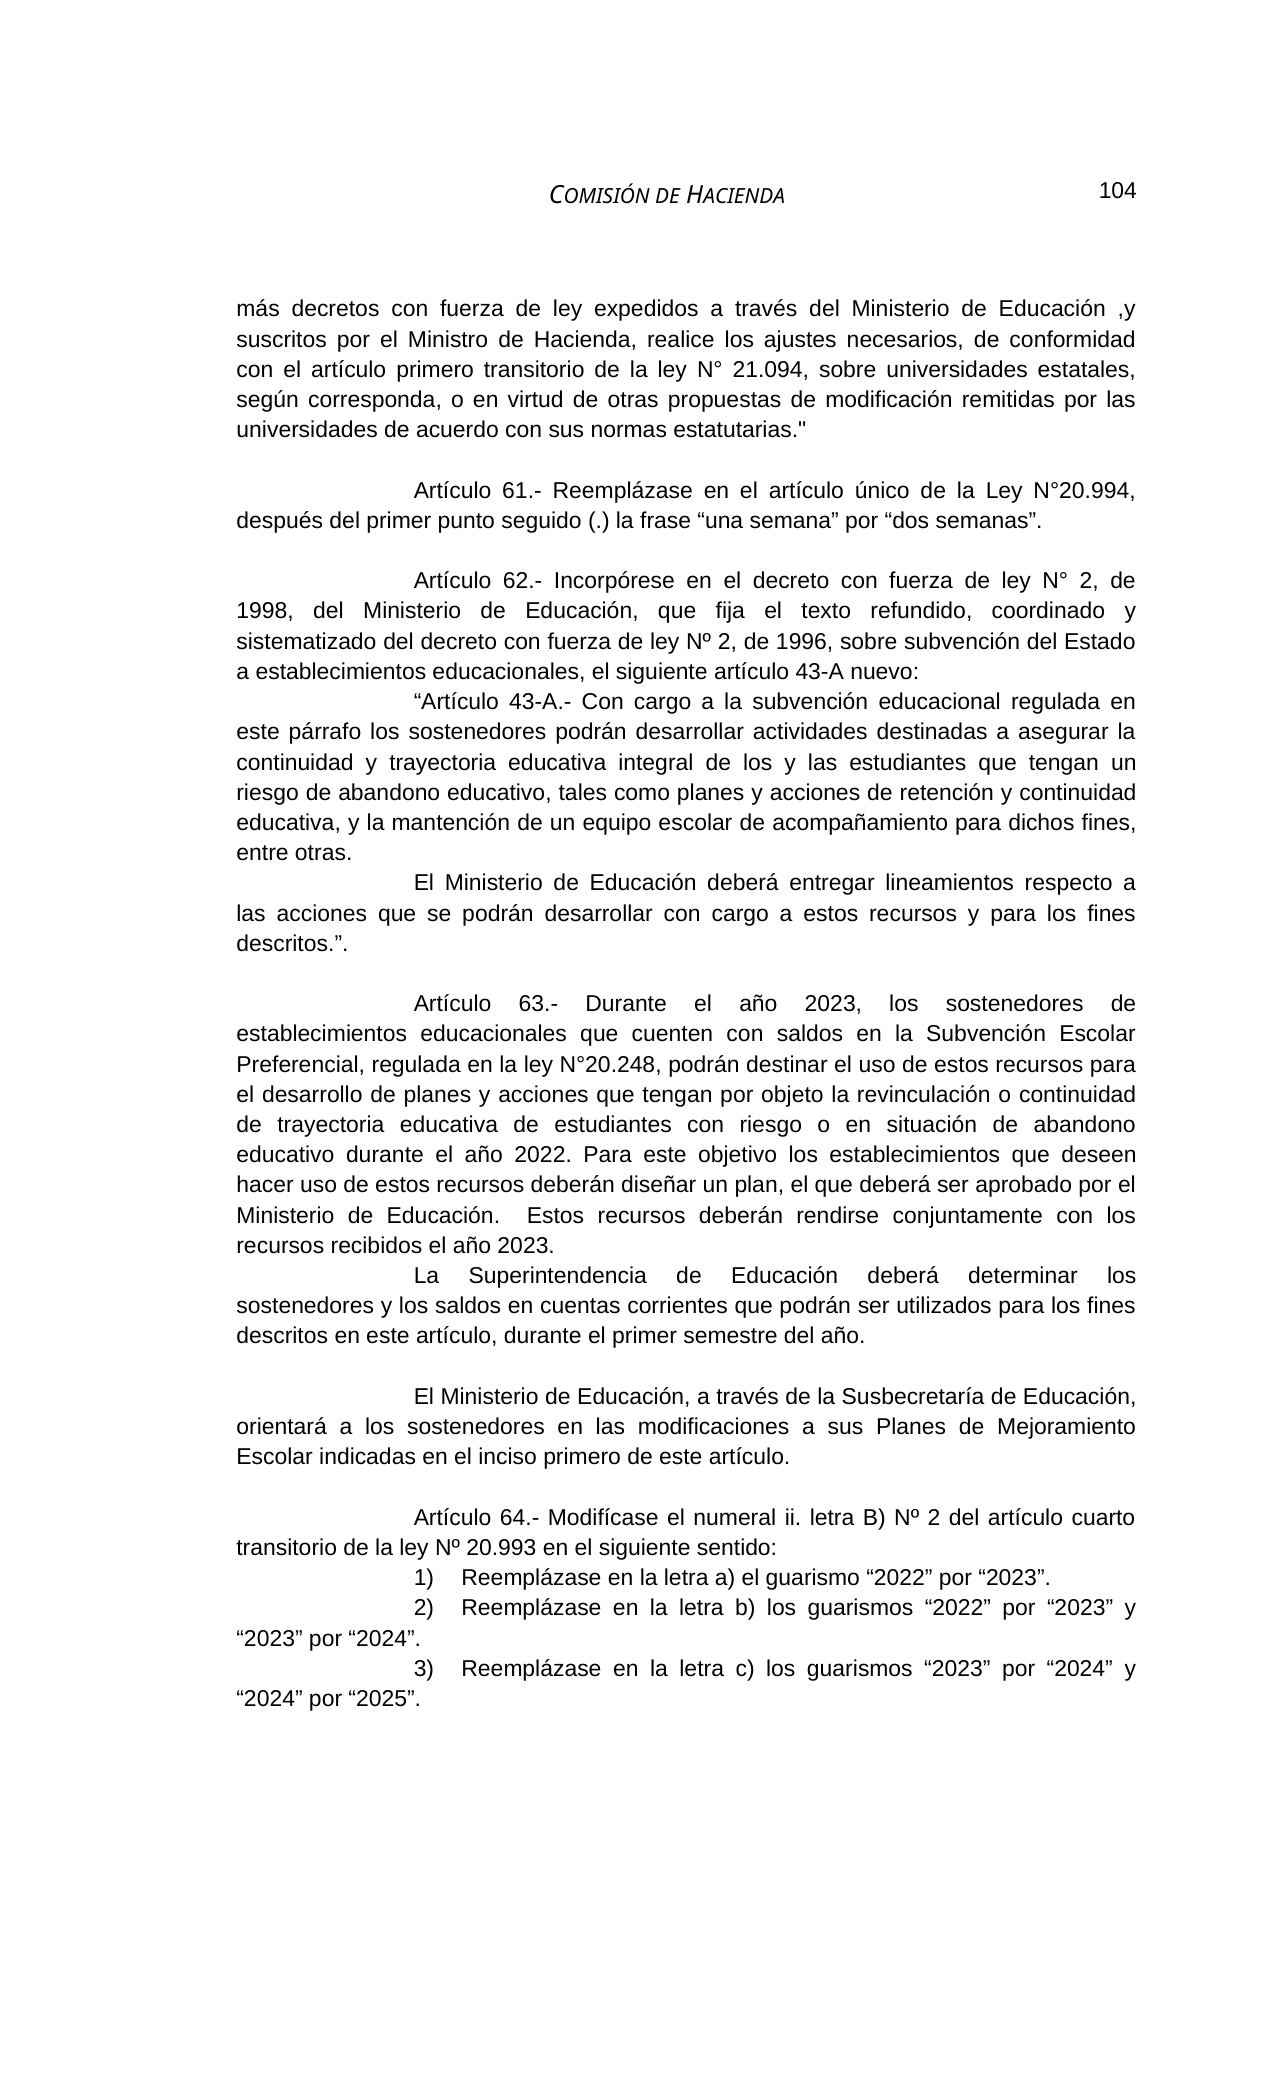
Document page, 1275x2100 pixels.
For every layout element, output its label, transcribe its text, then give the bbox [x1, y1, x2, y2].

text El Ministerio de Educación, a través de la Susbecretaría de Educación, orientará a los sostenedores en las modificaciones a sus Planes de Mejoramiento Escolar indicadas en el inciso primero de este artículo. [236, 1383, 1137, 1469]
text Artículo 61.- Reemplázase en el artículo único de la Ley N°20.994, después del primer punto seguido (.) la frase “una semana” por “dos semanas”. [236, 477, 1137, 533]
text Artículo 62.- Incorpórese en el decreto con fuerza de ley N° 2, de 1998, del Ministerio de Educación, que fija el texto refundido, coordinado y sistematizado del decreto con fuerza de ley Nº 2, de 1996, sobre subvención del Estado a establecimientos educacionales, el siguiente artículo 43-A nuevo: [236, 567, 1137, 684]
text “Artículo 43-A.- Con cargo a la subvención educacional regulada en este párrafo los sostenedores podrán desarrollar actividades destinadas a asegurar la continuidad y trayectoria educativa integral de los y las estudiantes que tengan un riesgo de abandono educativo, tales como planes y acciones de retención y continuidad educativa, y la mantención de un equipo escolar de acompañamiento para dichos fines, entre otras. [236, 688, 1137, 865]
text Artículo 64.- Modifícase el numeral ii. letra B) Nº 2 del artículo cuarto transitorio de la ley Nº 20.993 en el siguiente sentido: [236, 1504, 1137, 1560]
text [236, 295, 1137, 442]
text La Superintendencia de Educación deberá determinar los sostenedores y los saldos en cuentas corrientes que podrán ser utilizados para los fines descritos en este artículo, durante el primer semestre del año. [236, 1262, 1137, 1349]
text El Ministerio de Educación deberá entregar lineamientos respecto a las acciones que se podrán desarrollar con cargo a estos recursos y para los fines descritos.”. [236, 869, 1137, 956]
text 1) Reemplázase en la letra a) el guarismo “2022” por “2023”. [236, 1564, 1137, 1590]
text Artículo 63.- Durante el año 2023, los sostenedores de establecimientos educacionales que cuenten con saldos en la Subvención Escolar Preferencial, regulada en la ley N°20.248, podrán destinar el uso de estos recursos para el desarrollo de planes y acciones que tengan por objeto la revinculación o continuidad de trayectoria educativa de estudiantes con riesgo o en situación de abandono educativo durante el año 2022. Para este objetivo los establecimientos que deseen hacer uso de estos recursos deberán diseñar un plan, el que deberá ser aprobado por el Ministerio de Educación. Estos recursos deberán rendirse conjuntamente con los recursos recibidos el año 2023. [236, 990, 1137, 1258]
text 3) Reemplázase en la letra c) los guarismos “2023” por “2024” y “2024” por “2025”. [236, 1655, 1137, 1711]
text 2) Reemplázase en la letra b) los guarismos “2022” por “2023” y “2023” por “2024”. [236, 1594, 1137, 1651]
